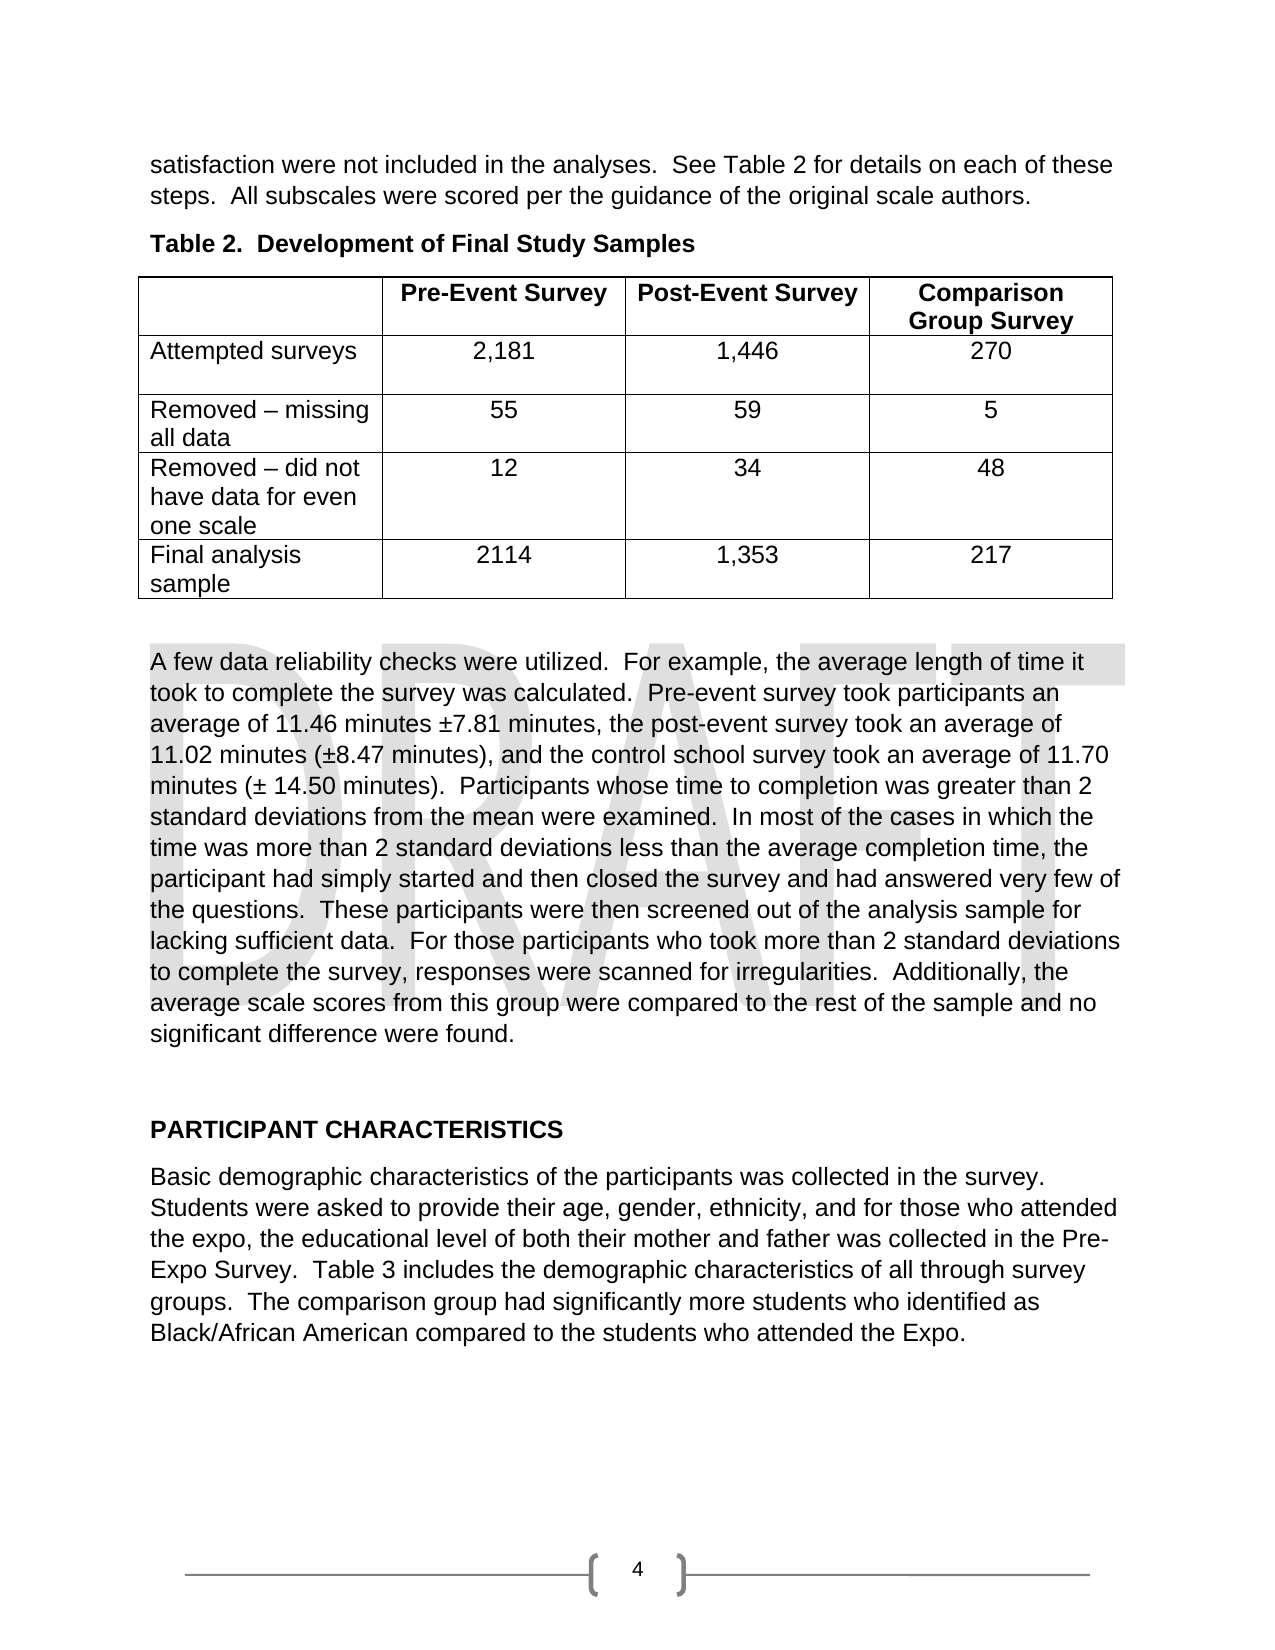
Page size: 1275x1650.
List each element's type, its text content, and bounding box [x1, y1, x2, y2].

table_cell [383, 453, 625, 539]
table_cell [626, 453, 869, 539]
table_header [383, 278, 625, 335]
text Table 2. Development of Final Study Samples [150, 229, 1125, 257]
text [150, 150, 1125, 210]
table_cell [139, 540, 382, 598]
text A few data reliability checks were utilized. For example, the average length of time it took to complete the survey was calculated. Pre-event survey took participants an average of 11.46 minutes ±7.81 minutes, the post-event survey took an average of 11.02 minutes (±8.47 minutes), and the control school survey took an average of 11.70 minutes (± 14.50 minutes). Participants whose time to completion was greater than 2 standard deviations from the mean were examined. In most of the cases in which the time was more than 2 standard deviations less than the average completion time, the participant had simply started and then closed the survey and had answered very few of the questions. These participants were then screened out of the analysis sample for lacking sufficient data. For those participants who took more than 2 standard deviations to complete the survey, responses were scanned for irregularities. Additionally, the average scale scores from this group were compared to the rest of the sample and no significant difference were found. [150, 647, 1125, 1048]
text Basic demographic characteristics of the participants was collected in the survey. Students were asked to provide their age, gender, ethnicity, and for those who attended the expo, the educational level of both their mother and father was collected in the Pre-Expo Survey. Table 3 includes the demographic characteristics of all through survey groups. The comparison group had significantly more students who identified as Black/African American compared to the students who attended the Expo. [150, 1162, 1125, 1346]
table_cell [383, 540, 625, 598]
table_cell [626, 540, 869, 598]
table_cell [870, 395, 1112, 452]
text PARTICIPANT CHARACTERISTICS [150, 1114, 1125, 1143]
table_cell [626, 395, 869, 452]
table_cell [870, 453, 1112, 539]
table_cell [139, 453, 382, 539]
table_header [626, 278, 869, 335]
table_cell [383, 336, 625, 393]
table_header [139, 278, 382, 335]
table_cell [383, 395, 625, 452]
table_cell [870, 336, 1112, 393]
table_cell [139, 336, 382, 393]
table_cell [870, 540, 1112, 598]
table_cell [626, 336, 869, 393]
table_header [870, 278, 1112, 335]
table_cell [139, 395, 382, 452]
